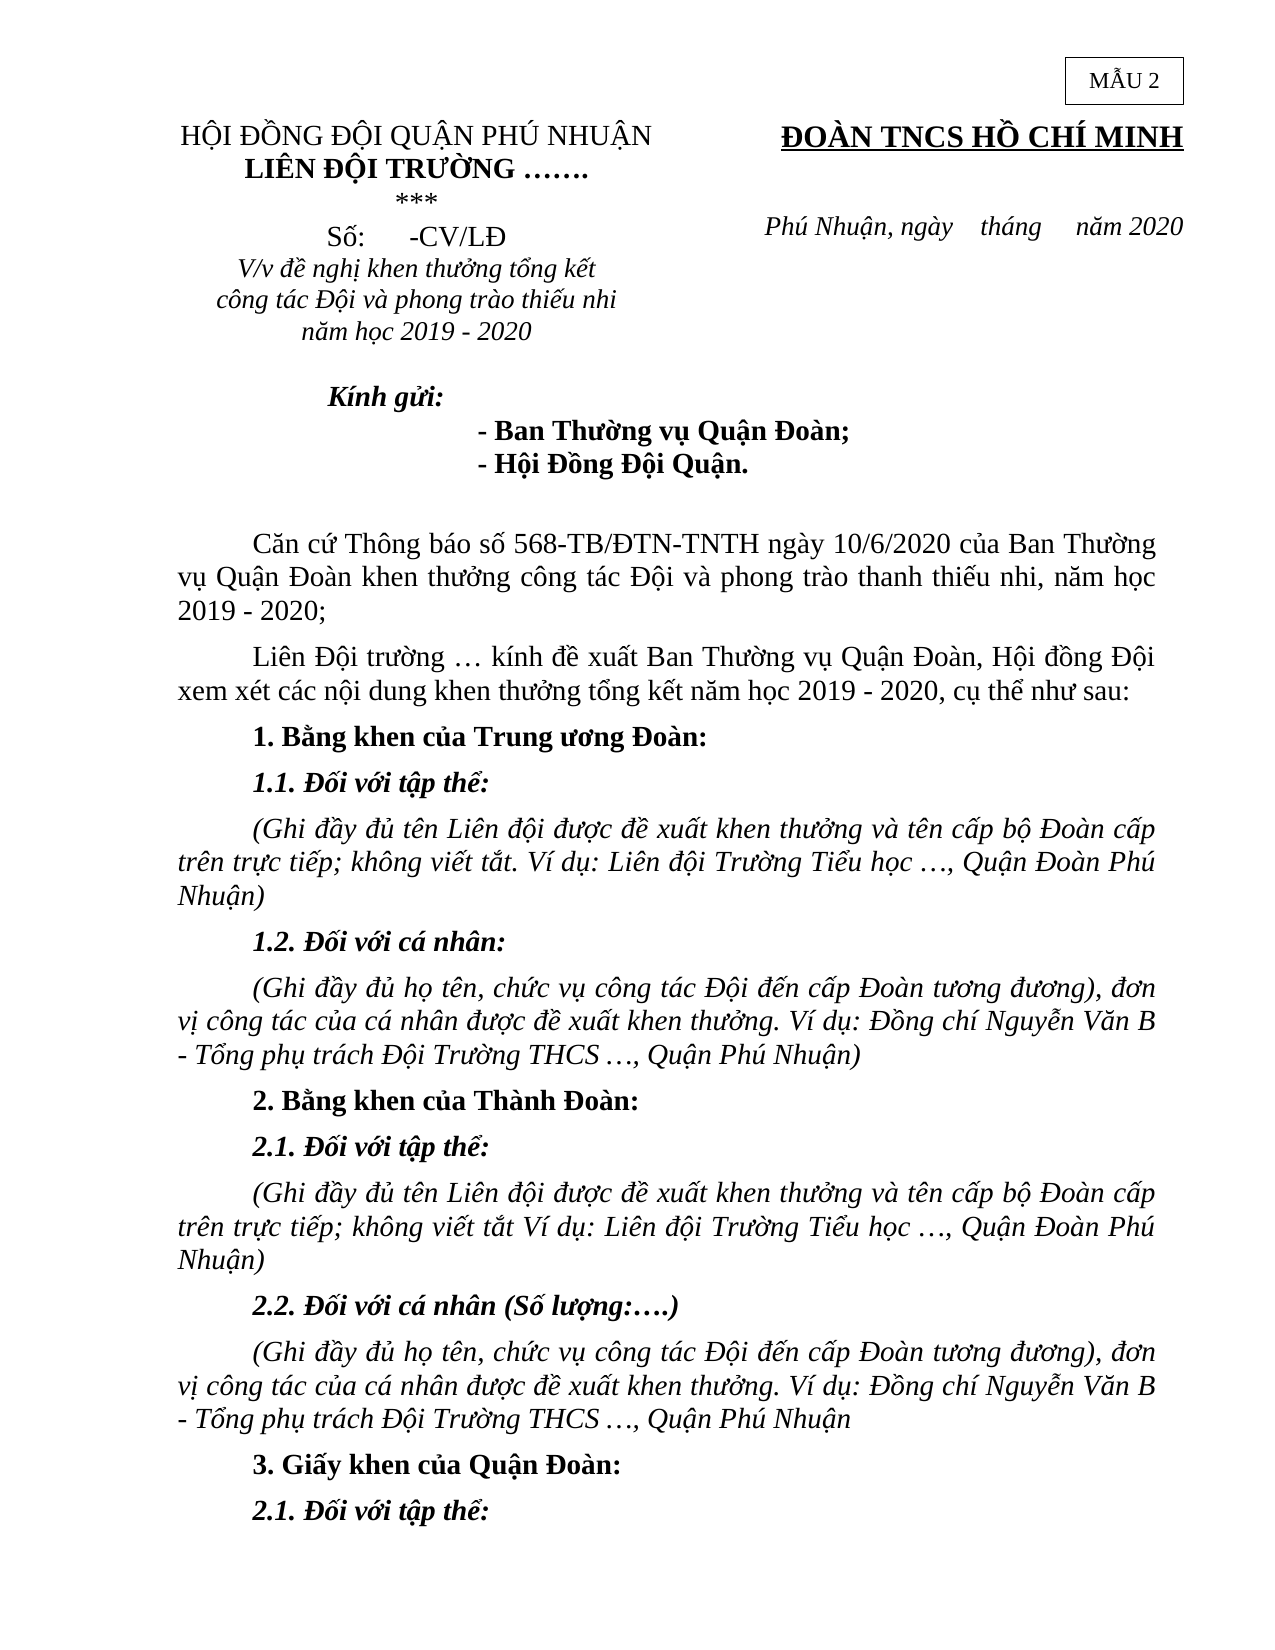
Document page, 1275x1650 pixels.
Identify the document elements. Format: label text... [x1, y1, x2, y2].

text - Hội Đồng Đội Quận. [402, 446, 1157, 480]
text Căn cứ Thông báo số 568-TB/ĐTN-TNTH ngày 10/6/2020 của Ban Thường vụ Quận Đoàn khen thưởng công tác Đội và phong trào thanh thiếu nhi, năm học 2019 - 2020; [177, 526, 1157, 627]
text Kính gửi: [252, 379, 1157, 413]
text 1. Bằng khen của Trung ương Đoàn: [177, 719, 1157, 752]
text 1.1. Đối với tập thể: [177, 765, 1157, 798]
table_header HỘI ĐỒNG ĐỘI QUẬN PHÚ NHUẬN LIÊN ĐỘI TRƯỜNG ……. *** Số: -CV/LĐ V/v đề nghị khen thưởng tổng kết công tác Đội và phong trào thiếu nhi năm học 2019 - 2020 [140, 118, 693, 346]
text Liên Đội trường … kính đề xuất Ban Thường vụ Quận Đoàn, Hội đồng Đội xem xét các nội dung khen thưởng tổng kết năm học 2019 - 2020, cụ thể như sau: [177, 639, 1157, 706]
text (Ghi đầy đủ họ tên, chức vụ công tác Đội đến cấp Đoàn tương đương), đơn vị công tác của cá nhân được đề xuất khen thưởng. Ví dụ: Đồng chí Nguyễn Văn B - Tổng phụ trách Đội Trường THCS …, Quận Phú Nhuận) [177, 970, 1157, 1071]
text 2.1. Đối với tập thể: [177, 1493, 1157, 1527]
text (Ghi đầy đủ tên Liên đội được đề xuất khen thưởng và tên cấp bộ Đoàn cấp trên trực tiếp; không viết tắt Ví dụ: Liên đội Trường Tiểu học …, Quận Đoàn Phú Nhuận) [177, 1175, 1157, 1276]
text 2.1. Đối với tập thể: [177, 1129, 1157, 1163]
table_header ĐOÀN TNCS HỒ CHÍ MINH Phú Nhuận, ngày tháng năm 2020 [693, 118, 1194, 346]
text (Ghi đầy đủ họ tên, chức vụ công tác Đội đến cấp Đoàn tương đương), đơn vị công tác của cá nhân được đề xuất khen thưởng. Ví dụ: Đồng chí Nguyễn Văn B - Tổng phụ trách Đội Trường THCS …, Quận Phú Nhuận [177, 1334, 1157, 1435]
text (Ghi đầy đủ tên Liên đội được đề xuất khen thưởng và tên cấp bộ Đoàn cấp trên trực tiếp; không viết tắt. Ví dụ: Liên đội Trường Tiểu học …, Quận Đoàn Phú Nhuận) [177, 811, 1157, 911]
text 2. Bằng khen của Thành Đoàn: [177, 1083, 1157, 1117]
text 3. Giấy khen của Quận Đoàn: [177, 1447, 1157, 1481]
text - Ban Thường vụ Quận Đoàn; [402, 413, 1157, 446]
text 2.2. Đối với cá nhân (Số lượng:….) [177, 1288, 1157, 1322]
text 1.2. Đối với cá nhân: [177, 924, 1157, 957]
